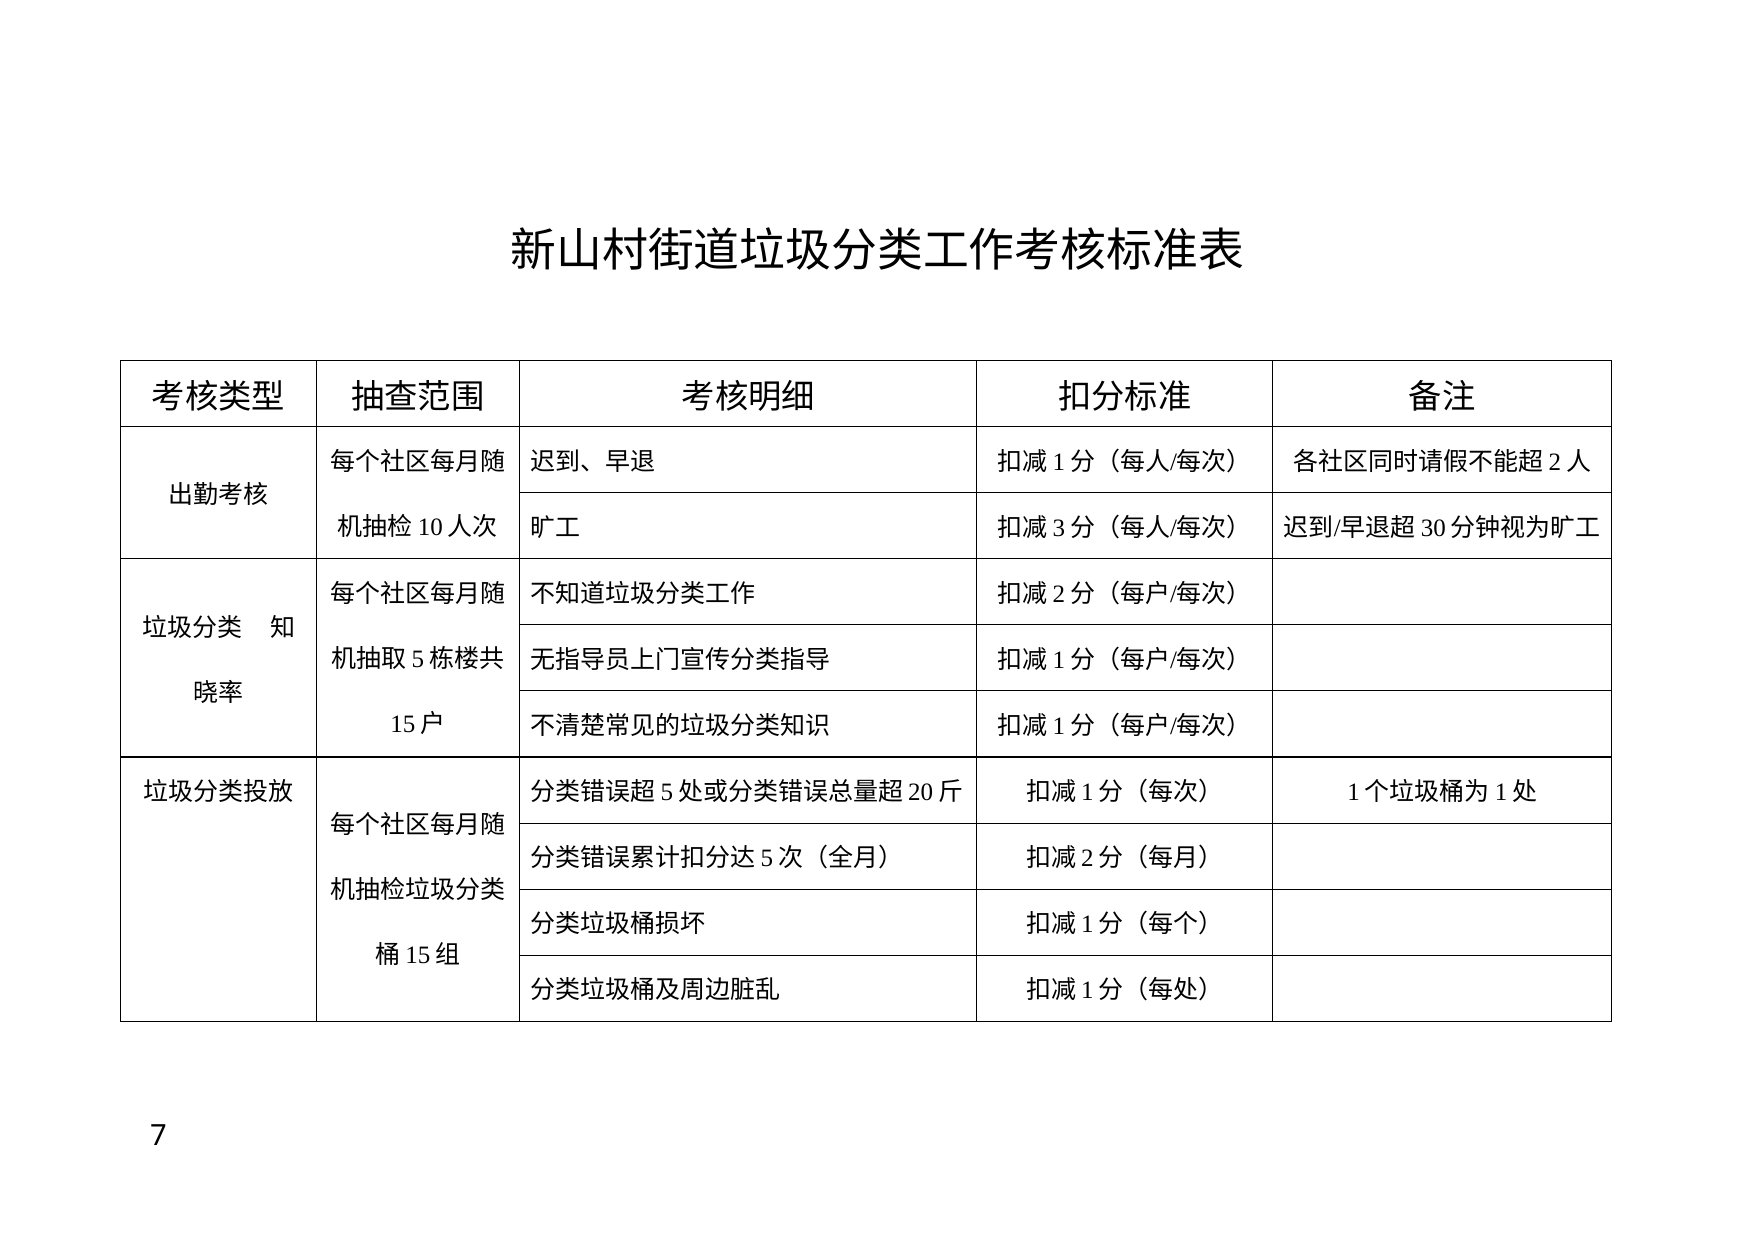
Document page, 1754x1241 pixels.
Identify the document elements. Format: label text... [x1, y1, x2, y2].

table_cell [1273, 559, 1611, 624]
table_cell 不知道垃圾分类工作 [520, 559, 976, 624]
table_cell 无指导员上门宣传分类指导 [520, 625, 976, 690]
table_header 考核明细 [520, 361, 976, 426]
table_cell 扣减2分（每户/每次） [977, 559, 1272, 624]
table_header 扣分标准 [977, 361, 1272, 426]
table_cell 不清楚常见的垃圾分类知识 [520, 691, 976, 756]
table_cell 扣减1分（每户/每次） [977, 691, 1272, 756]
table_cell 每个社区每月随机抽检10人次 [317, 427, 519, 558]
table_cell 垃圾分类 知晓率 [121, 559, 316, 756]
table_header 备注 [1273, 361, 1611, 426]
table_cell 迟到/早退超30分钟视为旷工 [1273, 493, 1611, 558]
table_cell 扣减2分（每月） [977, 824, 1272, 888]
table_header 抽查范围 [317, 361, 519, 426]
table_cell 扣减1分（每处） [977, 956, 1272, 1021]
table_cell [1273, 691, 1611, 756]
table_cell 迟到、早退 [520, 427, 976, 492]
table_cell [1273, 956, 1611, 1021]
table_cell 每个社区每月随机抽取5栋楼共15户 [317, 559, 519, 756]
table_cell 分类垃圾桶及周边脏乱 [520, 956, 976, 1021]
table_cell 1个垃圾桶为1处 [1273, 758, 1611, 822]
table_cell 分类错误超5处或分类错误总量超20斤 [520, 758, 976, 822]
table_cell 垃圾分类投放 [121, 758, 316, 1021]
table_cell [1273, 890, 1611, 954]
table_cell 扣减1分（每人/每次） [977, 427, 1272, 492]
table_cell 每个社区每月随机抽检垃圾分类桶15组 [317, 758, 519, 1021]
table_cell 扣减1分（每个） [977, 890, 1272, 954]
table_cell 扣减1分（每户/每次） [977, 625, 1272, 690]
table_cell 旷工 [520, 493, 976, 558]
table_cell 分类垃圾桶损坏 [520, 890, 976, 954]
table_cell [1273, 824, 1611, 888]
table_cell 扣减1分（每次） [977, 758, 1272, 822]
table_header 考核类型 [121, 361, 316, 426]
table_cell 各社区同时请假不能超2人 [1273, 427, 1611, 492]
table_cell [1273, 625, 1611, 690]
text 新山村街道垃圾分类工作考核标准表 [150, 198, 1604, 295]
table_cell 扣减3分（每人/每次） [977, 493, 1272, 558]
table_cell 分类错误累计扣分达5次（全月） [520, 824, 976, 888]
table_cell 出勤考核 [121, 427, 316, 558]
